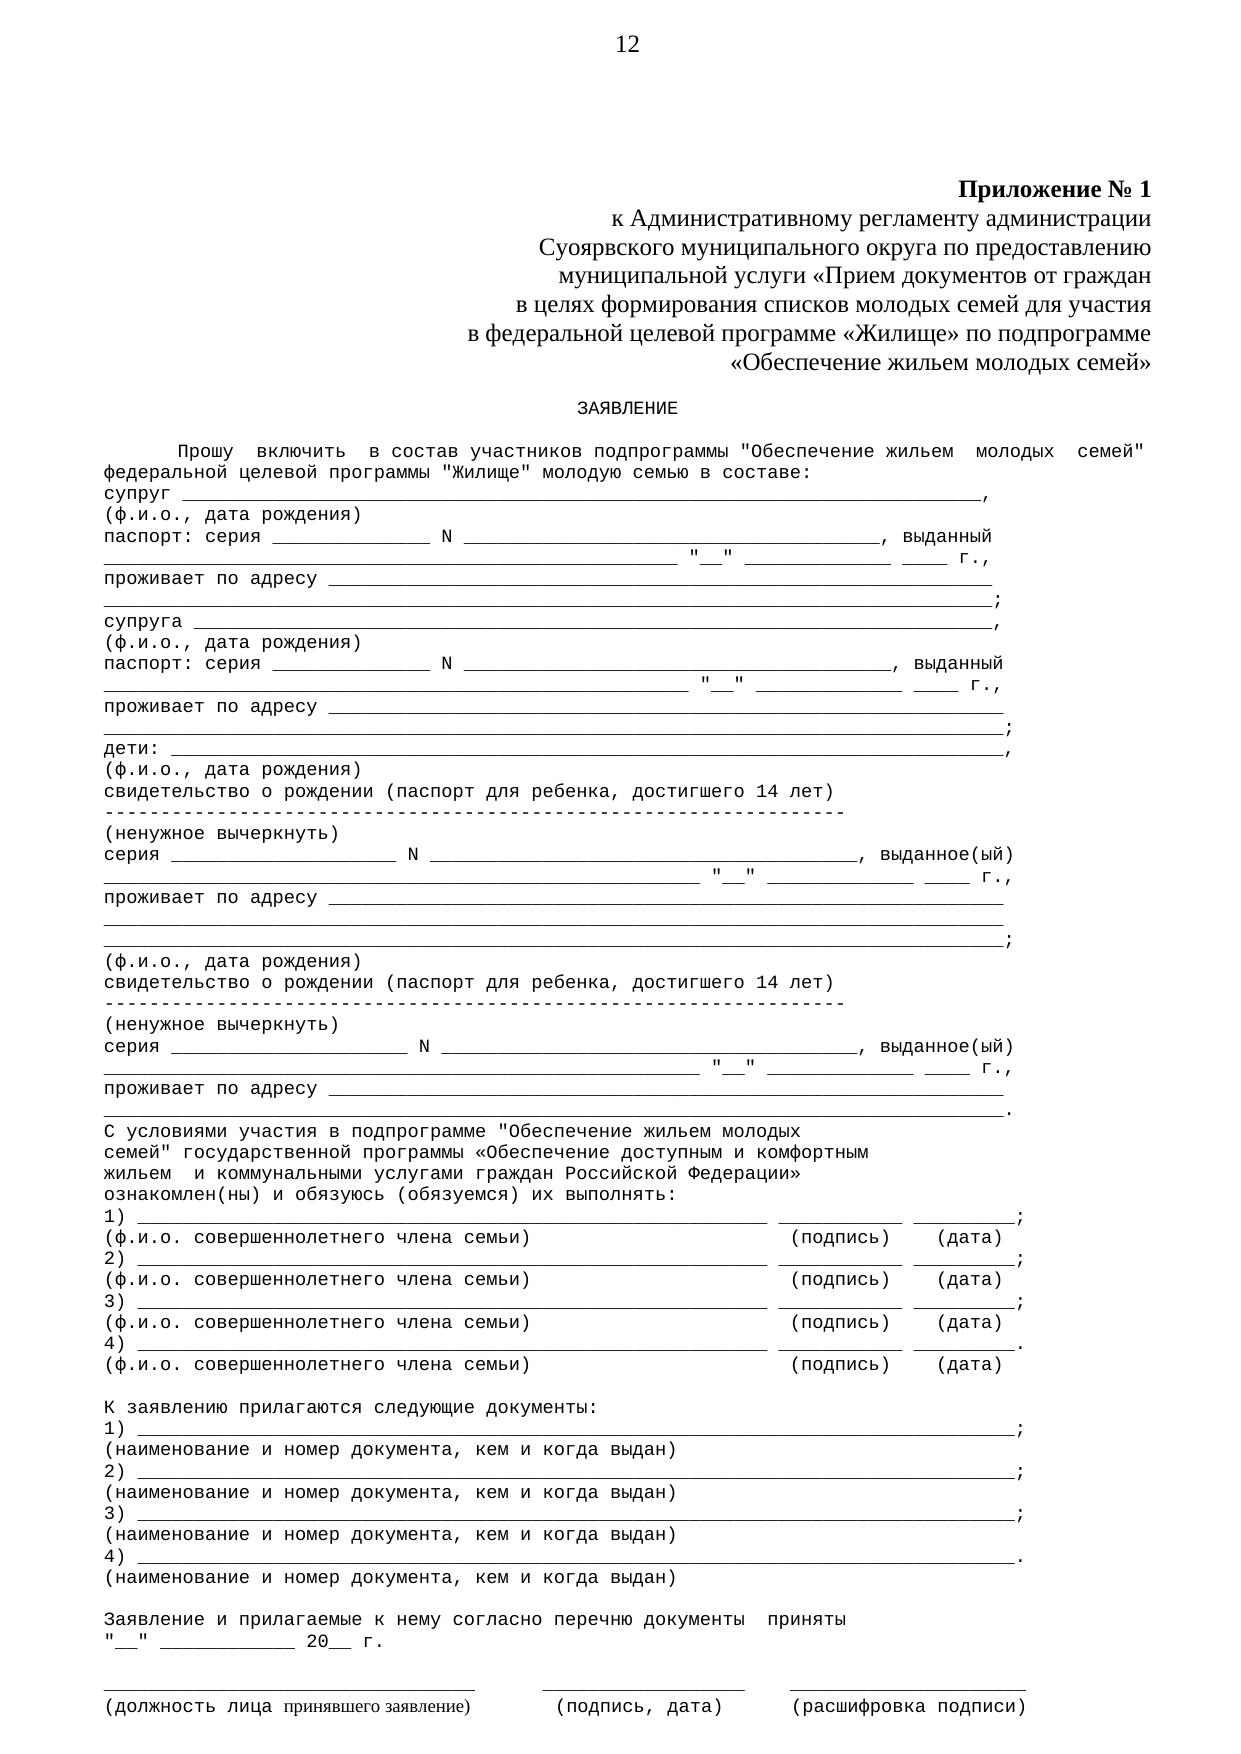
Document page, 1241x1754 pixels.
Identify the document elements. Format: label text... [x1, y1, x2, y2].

text муниципальной услуги «Прием документов от граждан [103, 260, 1152, 289]
text «Обеспечение жильем молодых семей» [103, 347, 1152, 375]
text _____________________________________________________ "__" _____________ ____ г., [103, 1058, 1152, 1079]
text 4) ______________________________________________________________________________. [103, 1546, 1152, 1568]
text (ф.и.о. совершеннолетнего члена семьи) (подпись) (дата) [103, 1270, 1152, 1291]
text (ненужное вычеркнуть) [103, 824, 1152, 845]
text ________________________________________________________________________________; [103, 718, 1152, 739]
text проживает по адресу ____________________________________________________________ [103, 888, 1152, 909]
text 1) ______________________________________________________________________________; [103, 1419, 1152, 1440]
text 2) ________________________________________________________ ___________ _________; [103, 1249, 1152, 1270]
text дети: __________________________________________________________________________, [103, 739, 1152, 760]
text паспорт: серия ______________ N _____________________________________, выданный [103, 526, 1152, 548]
text (наименование и номер документа, кем и когда выдан) [103, 1568, 1152, 1589]
text свидетельство о рождении (паспорт для ребенка, достигшего 14 лет) [103, 973, 1152, 994]
text (ф.и.о. совершеннолетнего члена семьи) (подпись) (дата) [103, 1355, 1152, 1376]
text Приложение № 1 к Административному регламенту администрации [103, 174, 1152, 232]
text ------------------------------------------------------------------ [103, 994, 1152, 1015]
text 3) ________________________________________________________ ___________ _________; [103, 1291, 1152, 1313]
text ____________________________________________________ "__" _____________ ____ г., [103, 675, 1152, 696]
text ознакомлен(ны) и обязуюсь (обязуемся) их выполнять: [103, 1185, 1152, 1206]
text проживает по адресу ____________________________________________________________ [103, 696, 1152, 718]
text (ф.и.о., дата рождения) [103, 760, 1152, 781]
text ________________________________________________________________________________. [103, 1100, 1152, 1121]
text (наименование и номер документа, кем и когда выдан) [103, 1440, 1152, 1461]
text свидетельство о рождении (паспорт для ребенка, достигшего 14 лет) [103, 781, 1152, 803]
text "__" ____________ 20__ г. [103, 1631, 1152, 1653]
text проживает по адресу ___________________________________________________________ [103, 569, 1152, 590]
text (ф.и.о., дата рождения) [103, 633, 1152, 654]
text в целях формирования списков молодых семей для участия [103, 289, 1152, 318]
text 1) ________________________________________________________ ___________ _________; [103, 1206, 1152, 1228]
text _________________________________ __________________ _____________________ [103, 1674, 1152, 1695]
text С условиями участия в подпрограмме "Обеспечение жильем молодых [103, 1121, 1152, 1143]
text (ф.и.о., дата рождения) [103, 951, 1152, 973]
text Суоярвского муниципального округа по предоставлению [103, 232, 1152, 260]
text супруга _______________________________________________________________________, [103, 611, 1152, 633]
text (ненужное вычеркнуть) [103, 1015, 1152, 1036]
text серия ____________________ N ______________________________________, выданное(ый) [103, 845, 1152, 866]
text Прошу включить в состав участников подпрограммы "Обеспечение жильем молодых семей" федеральной целевой программы "Жилище" молодую семью в составе: [103, 441, 1152, 484]
text Заявление и прилагаемые к нему согласно перечню документы приняты [103, 1610, 1152, 1631]
text паспорт: серия ______________ N ______________________________________, выданный [103, 654, 1152, 675]
text (ф.и.о. совершеннолетнего члена семьи) (подпись) (дата) [103, 1228, 1152, 1249]
text _______________________________________________________________________________; [103, 590, 1152, 611]
text серия _____________________ N _____________________________________, выданное(ый) [103, 1036, 1152, 1058]
text 4) ________________________________________________________ ___________ _________. [103, 1334, 1152, 1355]
text ------------------------------------------------------------------ [103, 803, 1152, 824]
text К заявлению прилагаются следующие документы: [103, 1398, 1152, 1419]
text супруг _______________________________________________________________________, [103, 484, 1152, 505]
text _____________________________________________________ "__" _____________ ____ г., [103, 866, 1152, 888]
text проживает по адресу ____________________________________________________________ [103, 1079, 1152, 1100]
text ЗАЯВЛЕНИЕ [103, 399, 1152, 420]
text (ф.и.о., дата рождения) [103, 505, 1152, 526]
text жильем и коммунальными услугами граждан Российской Федерации» [103, 1164, 1152, 1185]
text ________________________________________________________________________________; [103, 930, 1152, 951]
text (наименование и номер документа, кем и когда выдан) [103, 1483, 1152, 1504]
text ________________________________________________________________________________ [103, 909, 1152, 930]
text семей" государственной программы «Обеспечение доступным и комфортным [103, 1143, 1152, 1164]
text (должность лица принявшего заявление) (подпись, дата) (расшифровка подписи) [103, 1695, 1152, 1718]
text 3) ______________________________________________________________________________; [103, 1504, 1152, 1525]
text в федеральной целевой программе «Жилище» по подпрограмме [103, 318, 1152, 347]
text 2) ______________________________________________________________________________; [103, 1461, 1152, 1483]
text (ф.и.о. совершеннолетнего члена семьи) (подпись) (дата) [103, 1313, 1152, 1334]
text ___________________________________________________ "__" _____________ ____ г., [103, 548, 1152, 569]
text (наименование и номер документа, кем и когда выдан) [103, 1525, 1152, 1546]
